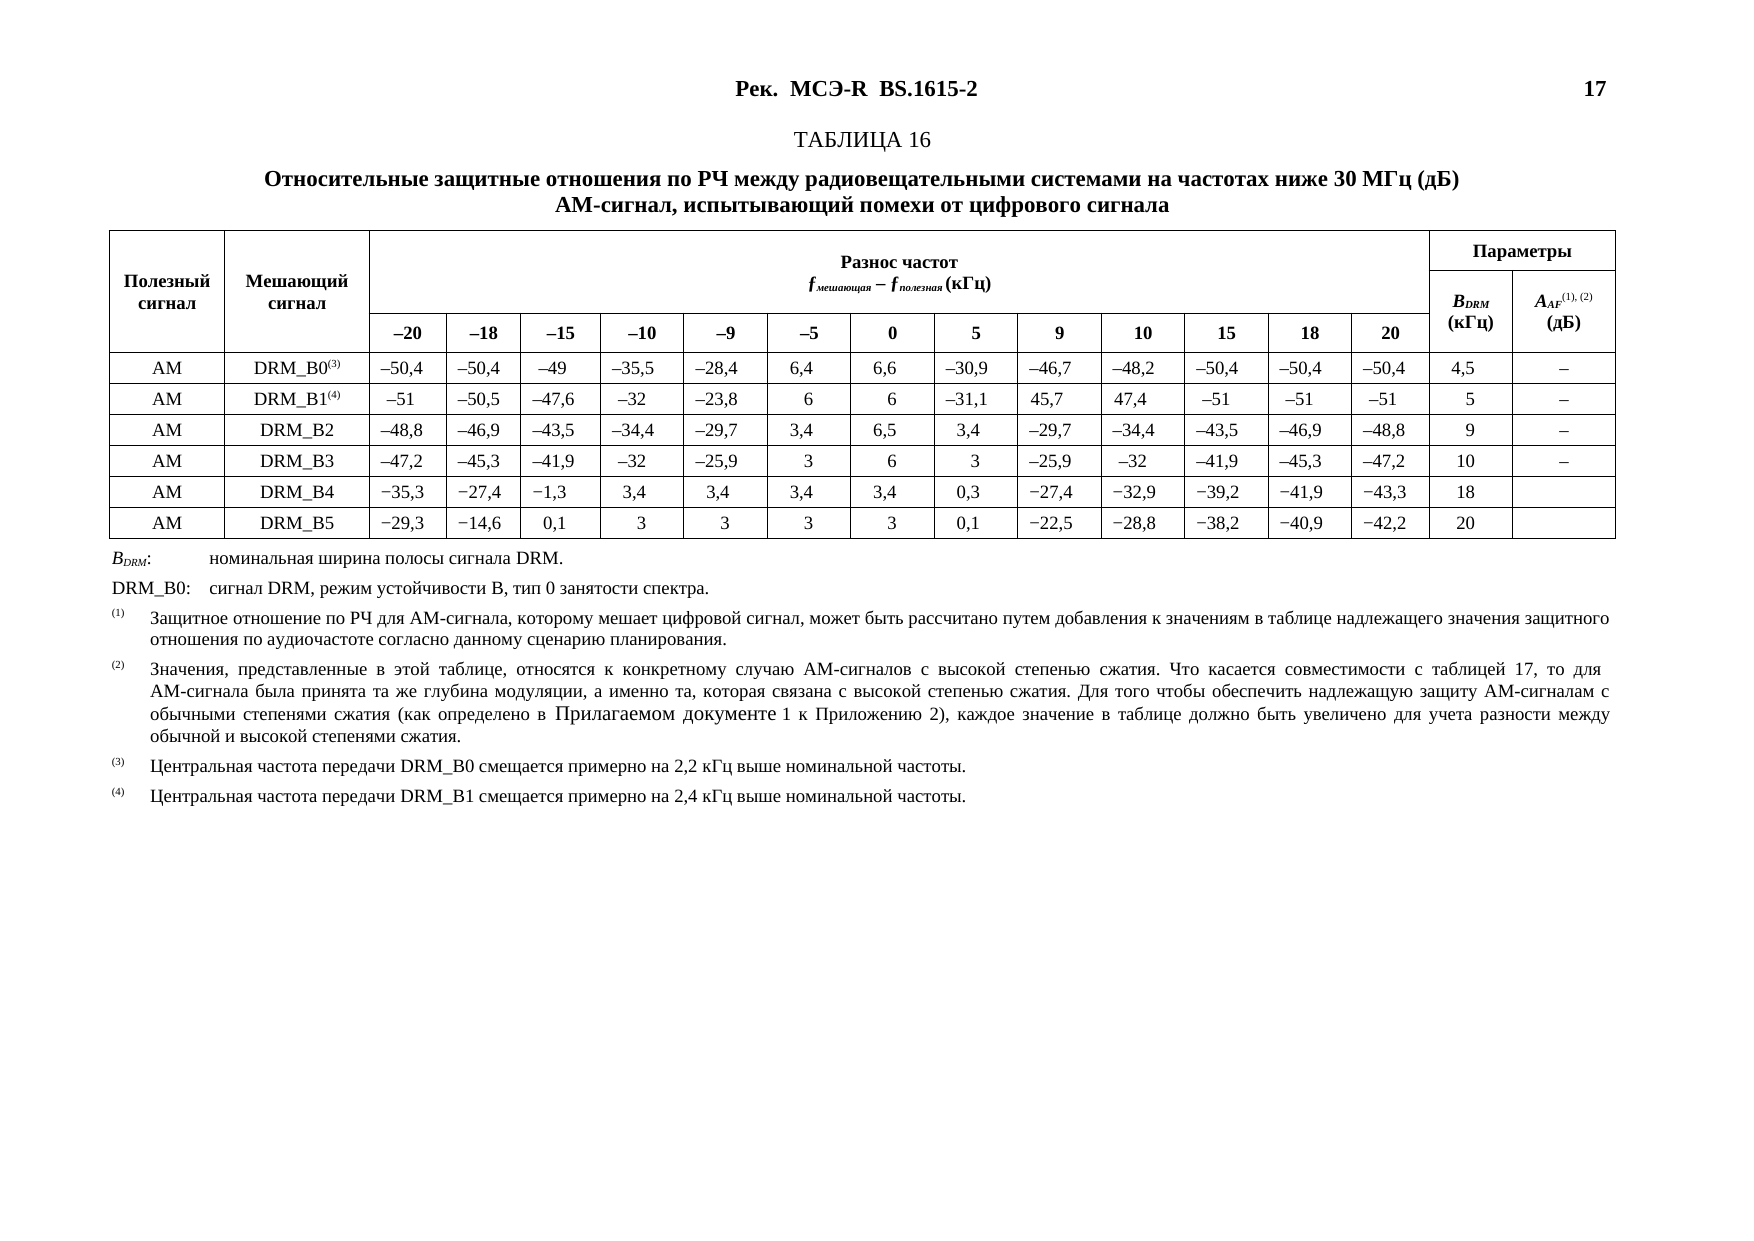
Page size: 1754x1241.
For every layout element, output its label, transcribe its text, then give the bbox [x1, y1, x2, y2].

table_cell 3 [935, 446, 1017, 476]
table_cell [1513, 477, 1615, 507]
table_header Мешающий сигнал [225, 231, 369, 352]
table_cell BDRM: номинальная ширина полосы сигнала DRM. DRM_B0: сигнал DRM, режим устойчивости B, тип 0 занятости спектра. (1) Защитное отношение по РЧ для АМ-сигнала, которому мешает цифровой сигнал, может быть рассчитано путем добавления к значениям в таблице надлежащего значения защитного отношения по аудиочастоте согласно данному сценарию планирования. (2) Значения, представленные в этой таблице, относятся к конкретному случаю АМ-сигналов с высокой степенью сжатия. Что касается совместимости с таблицей 17, то для АМ-сигнала была принята та же глубина модуляции, а именно та, которая связана с высокой степенью сжатия. Для того чтобы обеспечить надлежащую защиту АМ-сигналам с обычными степенями сжатия (как определено в Прилагаемом документе 1 к Приложению 2), каждое значение в таблице должно быть увеличено для учета разности между обычной и высокой степенями сжатия. (3) Центральная частота передачи DRM_B0 смещается примерно на 2,2 кГц выше номинальной частоты. (4) Центральная частота передачи DRM_B1 смещается примерно на 2,4 кГц выше номинальной частоты. [109, 539, 1615, 807]
table_cell AM [110, 384, 224, 414]
table_cell AM [110, 415, 224, 445]
table_cell –25,9 [1018, 446, 1101, 476]
table_cell −27,4 [1018, 477, 1101, 507]
table_cell –15 [521, 314, 600, 352]
table_cell −22,5 [1018, 508, 1101, 538]
table_cell –48,8 [370, 415, 446, 445]
table_cell –43,5 [521, 415, 600, 445]
table_cell –50,4 [1185, 353, 1268, 383]
table_cell –32 [1102, 446, 1184, 476]
table_cell –45,3 [447, 446, 520, 476]
table_cell 6 [768, 384, 850, 414]
table_cell –50,4 [1269, 353, 1351, 383]
table_cell 3 [768, 446, 850, 476]
table_cell –34,4 [601, 415, 683, 445]
table_cell –48,8 [1352, 415, 1429, 445]
table_cell – [1513, 415, 1615, 445]
table_cell –51 [1185, 384, 1268, 414]
table_cell DRM_B4 [225, 477, 369, 507]
table_cell –50,4 [370, 353, 446, 383]
table_cell –47,2 [1352, 446, 1429, 476]
table_cell AM [110, 508, 224, 538]
table_cell –31,1 [935, 384, 1017, 414]
table_cell 20 [1430, 508, 1512, 538]
table_cell 3,4 [684, 477, 767, 507]
table_cell –49 [521, 353, 600, 383]
table_cell –10 [601, 314, 683, 352]
table_cell 3 [684, 508, 767, 538]
table_cell AAF(1), (2) (дБ) [1513, 271, 1615, 352]
table_cell 20 [1352, 314, 1429, 352]
table_cell –25,9 [684, 446, 767, 476]
table_cell −1,3 [521, 477, 600, 507]
table_cell AM [110, 353, 224, 383]
table_cell 0,1 [935, 508, 1017, 538]
table_cell –45,3 [1269, 446, 1351, 476]
table_cell –48,2 [1102, 353, 1184, 383]
table_cell 3 [851, 508, 934, 538]
table_cell –46,9 [1269, 415, 1351, 445]
table_cell BDRM (кГц) [1430, 271, 1512, 352]
table_cell –32 [601, 384, 683, 414]
text ТАБЛИЦА 16 [118, 126, 1606, 153]
table_cell 47,4 [1102, 384, 1184, 414]
table_cell 18 [1269, 314, 1351, 352]
table_cell –41,9 [521, 446, 600, 476]
table_cell 9 [1430, 415, 1512, 445]
table_cell 3 [768, 508, 850, 538]
table_cell 3,4 [851, 477, 934, 507]
table_cell 3,4 [768, 415, 850, 445]
table_cell 6 [851, 446, 934, 476]
table_cell –51 [1269, 384, 1351, 414]
table_cell 5 [1430, 384, 1512, 414]
title Относительные защитные отношения по РЧ между радиовещательными системами на частотах ниже 30 МГц (дБ) АМ-сигнал, испытывающий помехи от цифрового сигнала [118, 165, 1606, 218]
table_cell –43,5 [1185, 415, 1268, 445]
table_cell −41,9 [1269, 477, 1351, 507]
table_cell −39,2 [1185, 477, 1268, 507]
table_cell 6,6 [851, 353, 934, 383]
table_cell 4,5 [1430, 353, 1512, 383]
table_cell [1513, 508, 1615, 538]
table_cell –29,7 [1018, 415, 1101, 445]
table_cell −14,6 [447, 508, 520, 538]
table_cell –30,9 [935, 353, 1017, 383]
table_cell –50,4 [447, 353, 520, 383]
table_cell –5 [768, 314, 850, 352]
table_cell –41,9 [1185, 446, 1268, 476]
table_cell DRM_B3 [225, 446, 369, 476]
table_cell –47,6 [521, 384, 600, 414]
table_cell –47,2 [370, 446, 446, 476]
table_cell −29,3 [370, 508, 446, 538]
table_cell −40,9 [1269, 508, 1351, 538]
table_header Параметры [1430, 231, 1615, 270]
table_cell 45,7 [1018, 384, 1101, 414]
table_cell 3,4 [768, 477, 850, 507]
table_cell 0,3 [935, 477, 1017, 507]
table_cell 10 [1102, 314, 1184, 352]
table_cell 10 [1430, 446, 1512, 476]
table_cell −32,9 [1102, 477, 1184, 507]
table_cell –35,5 [601, 353, 683, 383]
table_cell DRM_B2 [225, 415, 369, 445]
table_cell –20 [370, 314, 446, 352]
table_cell −42,2 [1352, 508, 1429, 538]
table_cell – [1513, 353, 1615, 383]
table_cell –46,9 [447, 415, 520, 445]
table_cell −35,3 [370, 477, 446, 507]
table_cell DRM_B5 [225, 508, 369, 538]
table_cell –46,7 [1018, 353, 1101, 383]
table_cell –18 [447, 314, 520, 352]
table_cell 3 [601, 508, 683, 538]
table_cell 3,4 [935, 415, 1017, 445]
table_cell 6 [851, 384, 934, 414]
table_cell −27,4 [447, 477, 520, 507]
table_cell DRM_B0(3) [225, 353, 369, 383]
table_cell AM [110, 446, 224, 476]
table_cell DRM_B1(4) [225, 384, 369, 414]
table_cell 5 [935, 314, 1017, 352]
table_cell –51 [1352, 384, 1429, 414]
table_cell – [1513, 384, 1615, 414]
table_cell – [1513, 446, 1615, 476]
table_cell 15 [1185, 314, 1268, 352]
table_cell –28,4 [684, 353, 767, 383]
table_header Полезный сигнал [110, 231, 224, 352]
table_cell –34,4 [1102, 415, 1184, 445]
table_cell 6,4 [768, 353, 850, 383]
table_cell 0 [851, 314, 934, 352]
table_cell –51 [370, 384, 446, 414]
table_header Разнос частот ƒмешающая – ƒполезная (кГц) [370, 231, 1429, 313]
table_cell –9 [684, 314, 767, 352]
table_cell 9 [1018, 314, 1101, 352]
table_cell 3,4 [601, 477, 683, 507]
table_cell −28,8 [1102, 508, 1184, 538]
table_cell −43,3 [1352, 477, 1429, 507]
table_cell –29,7 [684, 415, 767, 445]
table_cell –32 [601, 446, 683, 476]
table_cell AM [110, 477, 224, 507]
table_cell 6,5 [851, 415, 934, 445]
table_cell 18 [1430, 477, 1512, 507]
table_cell –50,4 [1352, 353, 1429, 383]
table_cell –23,8 [684, 384, 767, 414]
table_cell 0,1 [521, 508, 600, 538]
table_cell −38,2 [1185, 508, 1268, 538]
table_cell –50,5 [447, 384, 520, 414]
